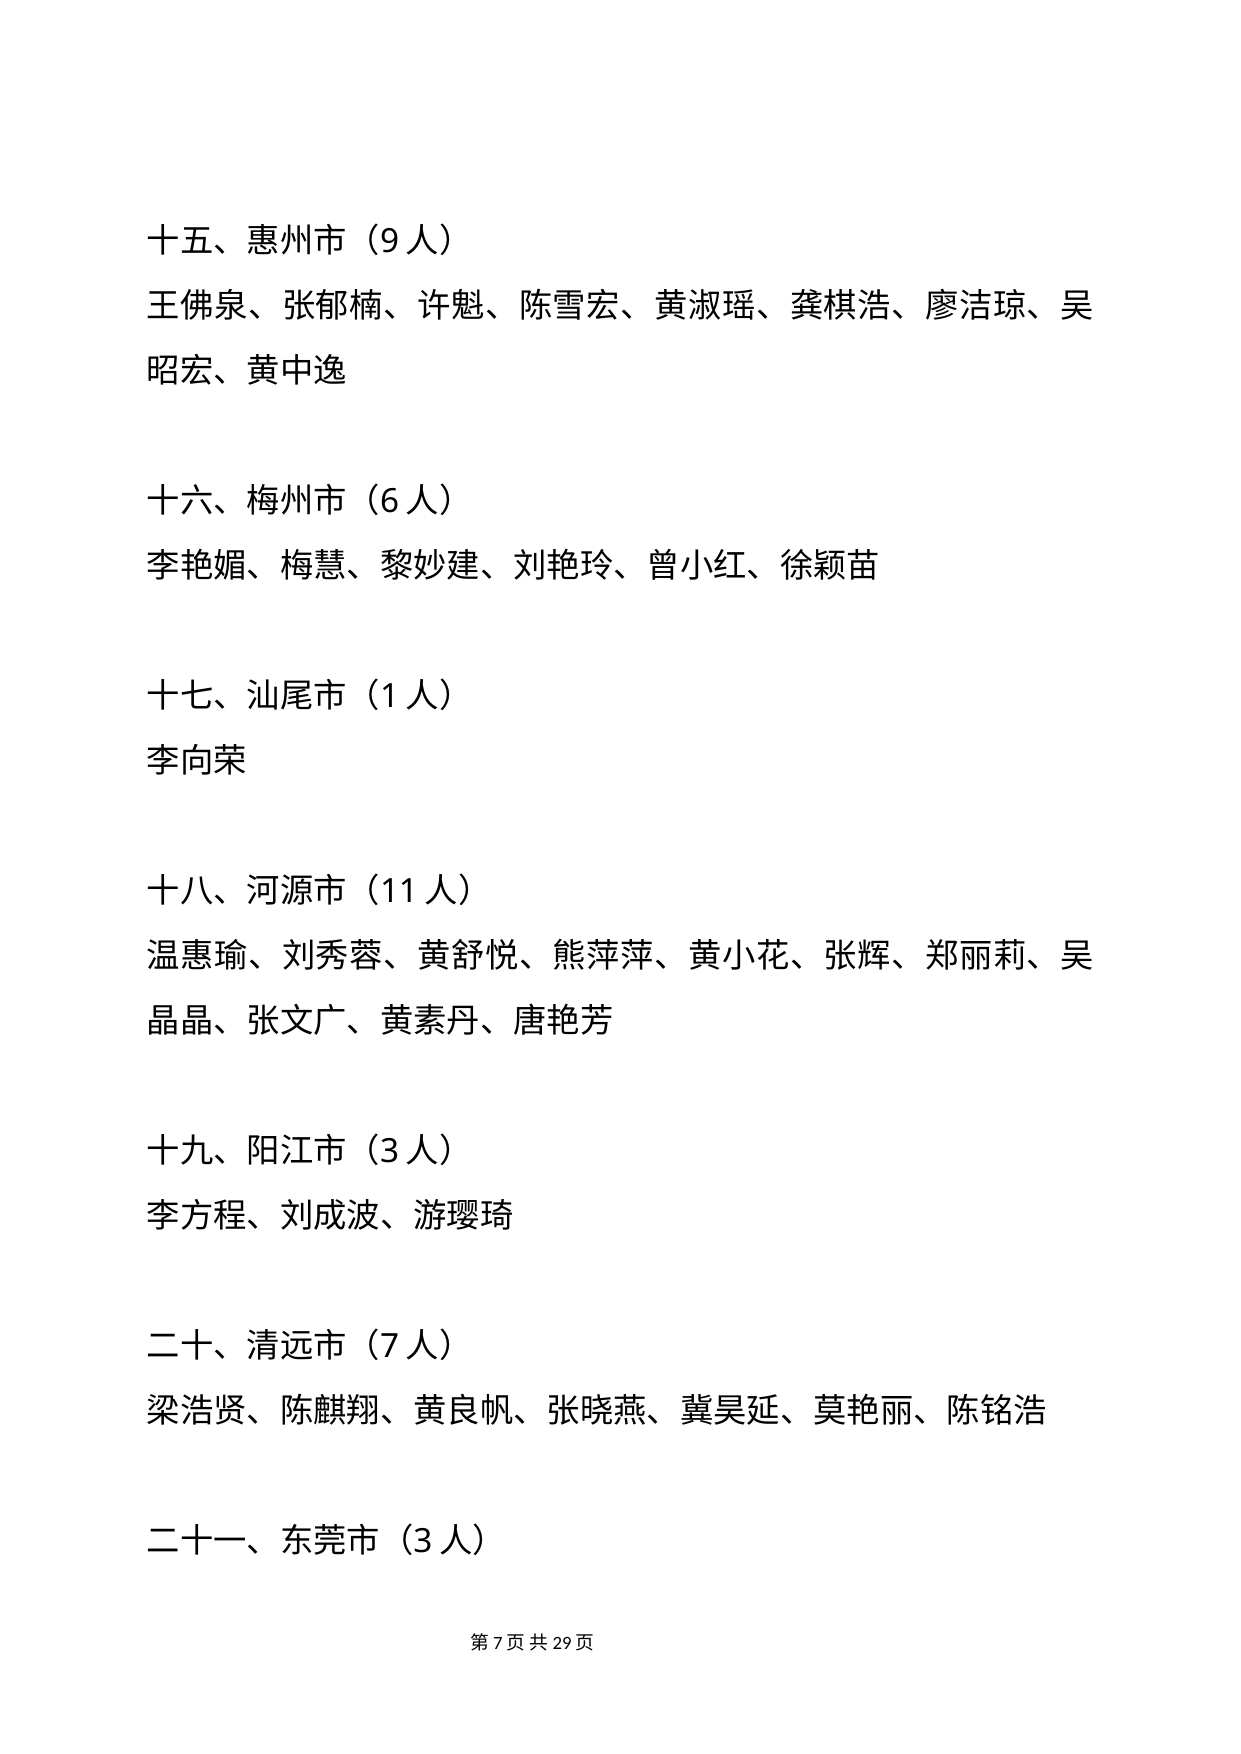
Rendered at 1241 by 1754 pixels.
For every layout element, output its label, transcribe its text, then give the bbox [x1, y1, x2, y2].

text 十九、阳江市（3人） [146, 1115, 1094, 1180]
text 李艳媚、梅慧、黎妙建、刘艳玲、曾小红、徐颖苗 [146, 530, 1094, 595]
text 二十、清远市（7人） [146, 1310, 1094, 1375]
text 李向荣 [146, 725, 1094, 790]
text 温惠瑜、刘秀蓉、黄舒悦、熊萍萍、黄小花、张辉、郑丽莉、吴晶晶、张文广、黄素丹、唐艳芳 [146, 920, 1094, 1050]
text 十七、汕尾市（1人） [146, 660, 1094, 725]
text 梁浩贤、陈麒翔、黄良帆、张晓燕、冀昊延、莫艳丽、陈铭浩 [146, 1375, 1094, 1440]
text 二十一、东莞市（3人） [146, 1505, 1094, 1570]
text 十五、惠州市（9人） [146, 205, 1094, 270]
text 王佛泉、张郁楠、许魁、陈雪宏、黄淑瑶、龚棋浩、廖洁琼、吴昭宏、黄中逸 [146, 270, 1094, 400]
text 十六、梅州市（6人） [146, 465, 1094, 530]
text 十八、河源市（11人） [146, 855, 1094, 920]
text 李方程、刘成波、游璎琦 [146, 1180, 1094, 1245]
